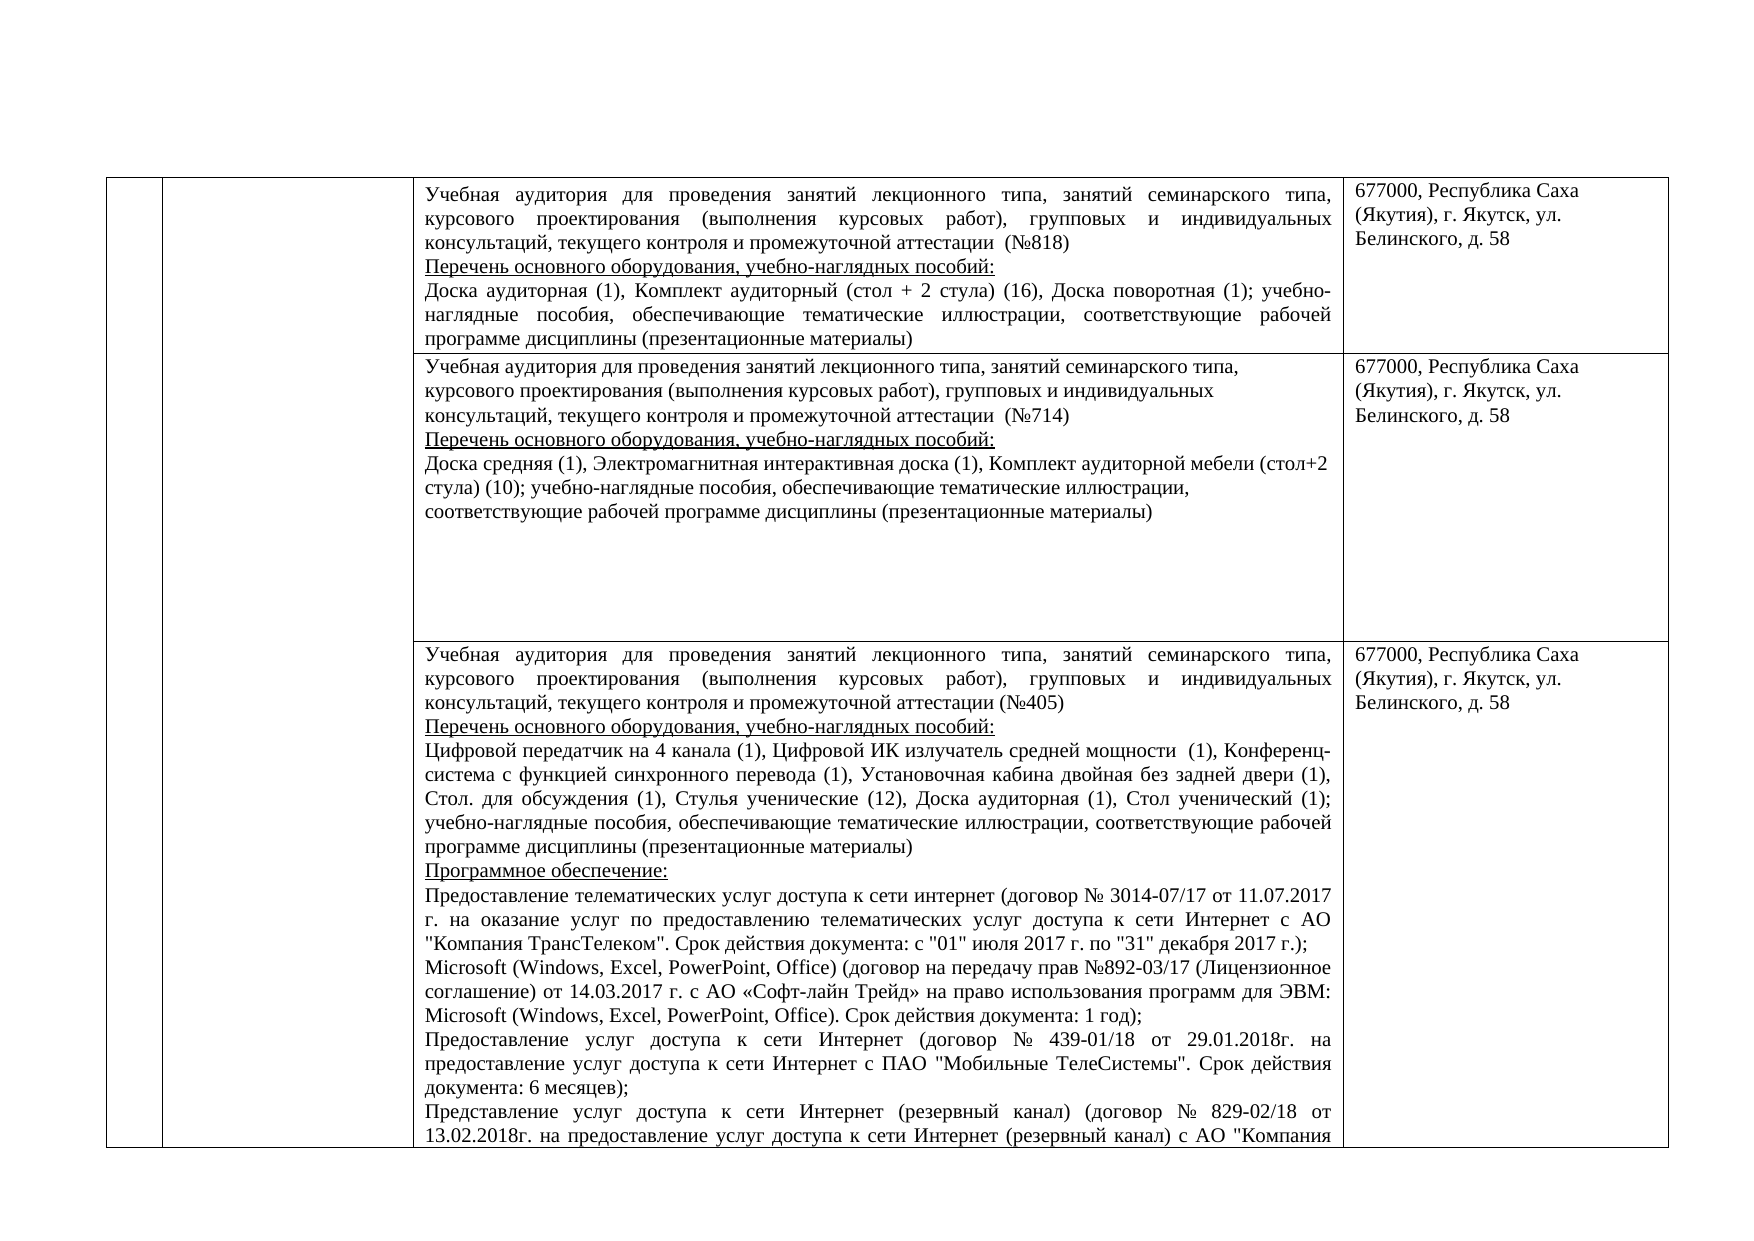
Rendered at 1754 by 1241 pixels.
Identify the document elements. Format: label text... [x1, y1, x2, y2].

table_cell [414, 642, 1343, 1147]
table_cell Учебная аудитория для проведения занятий лекционного типа, занятий семинарского типа, курсового проектирования (выполнения курсовых работ), групповых и индивидуальных консультаций, текущего контроля и промежуточной аттестации (№818) Перечень основного оборудования, учебно-наглядных пособий: Доска аудиторная (1), Комплект аудиторный (стол + 2 стула) (16), Доска поворотная (1); учебно-наглядные пособия, обеспечивающие тематические иллюстрации, соответствующие рабочей программе дисциплины (презентационные материалы) [414, 178, 1343, 353]
table_cell 677000, Республика Саха (Якутия), г. Якутск, ул. Белинского, д. 58 [1344, 354, 1668, 641]
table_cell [1344, 178, 1668, 353]
table_cell Учебная аудитория для проведения занятий лекционного типа, занятий семинарского типа, курсового проектирования (выполнения курсовых работ), групповых и индивидуальных консультаций, текущего контроля и промежуточной аттестации (№714) Перечень основного оборудования, учебно-наглядных пособий: Доска средняя (1), Электромагнитная интерактивная доска (1), Комплект аудиторной мебели (стол+2 стула) (10); учебно-наглядные пособия, обеспечивающие тематические иллюстрации, соответствующие рабочей программе дисциплины (презентационные материалы) [414, 354, 1343, 641]
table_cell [1344, 642, 1668, 1147]
